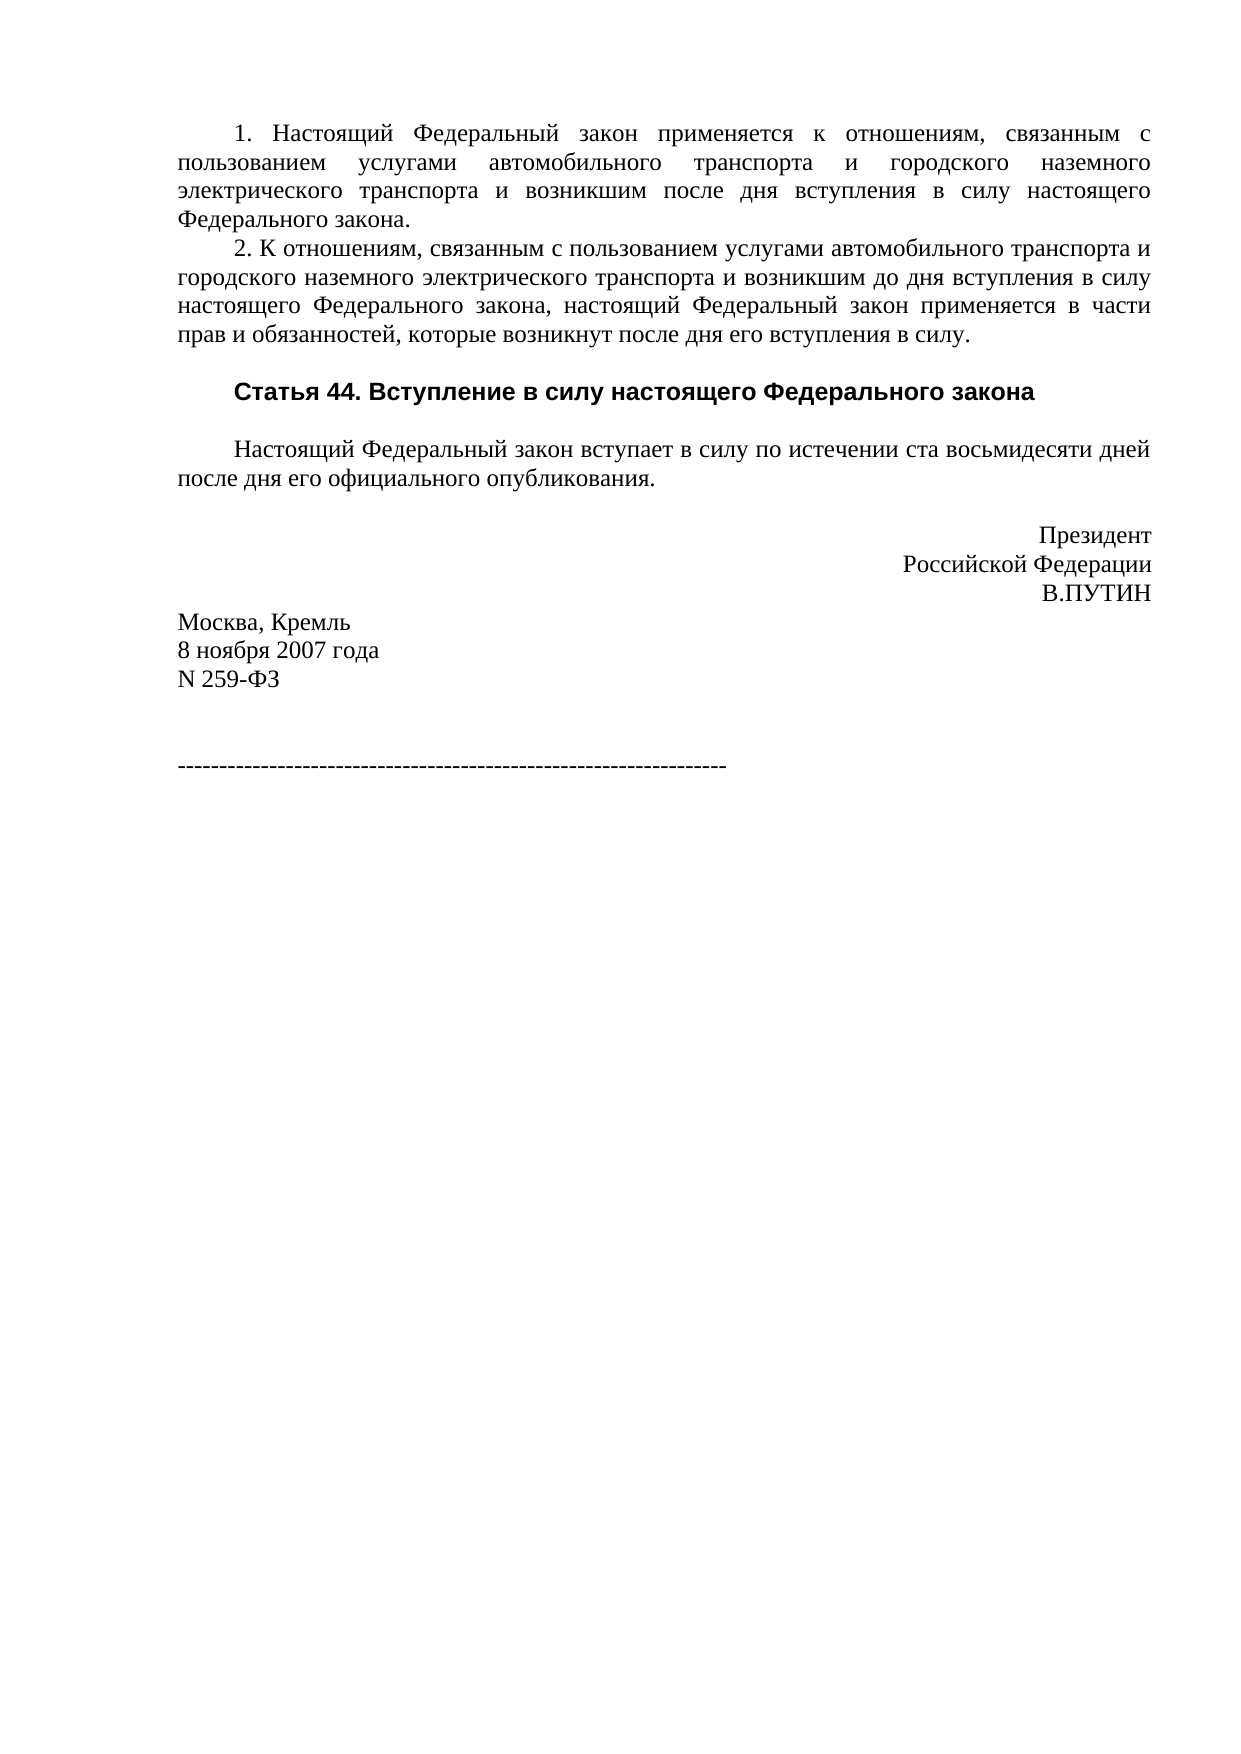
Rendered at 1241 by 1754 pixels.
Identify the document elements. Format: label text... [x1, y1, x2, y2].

text 1. Настоящий Федеральный закон применяется к отношениям, связанным с пользованием услугами автомобильного транспорта и городского наземного электрического транспорта и возникшим после дня вступления в силу настоящего Федерального закона. [177, 118, 1152, 233]
text ------------------------------------------------------------------ [177, 751, 1152, 779]
text N 259-ФЗ [177, 664, 1152, 693]
text 8 ноября 2007 года [177, 636, 1152, 664]
text В.ПУТИН [177, 578, 1152, 607]
text Москва, Кремль [177, 607, 1152, 636]
text 2. К отношениям, связанным с пользованием услугами автомобильного транспорта и городского наземного электрического транспорта и возникшим до дня вступления в силу настоящего Федерального закона, настоящий Федеральный закон применяется в части прав и обязанностей, которые возникнут после дня его вступления в силу. [177, 233, 1152, 348]
text Российской Федерации [177, 549, 1152, 578]
text Настоящий Федеральный закон вступает в силу по истечении ста восьмидесяти дней после дня его официального опубликования. [177, 434, 1152, 492]
text Президент [177, 521, 1152, 549]
text Статья 44. Вступление в силу настоящего Федерального закона [177, 377, 1152, 406]
